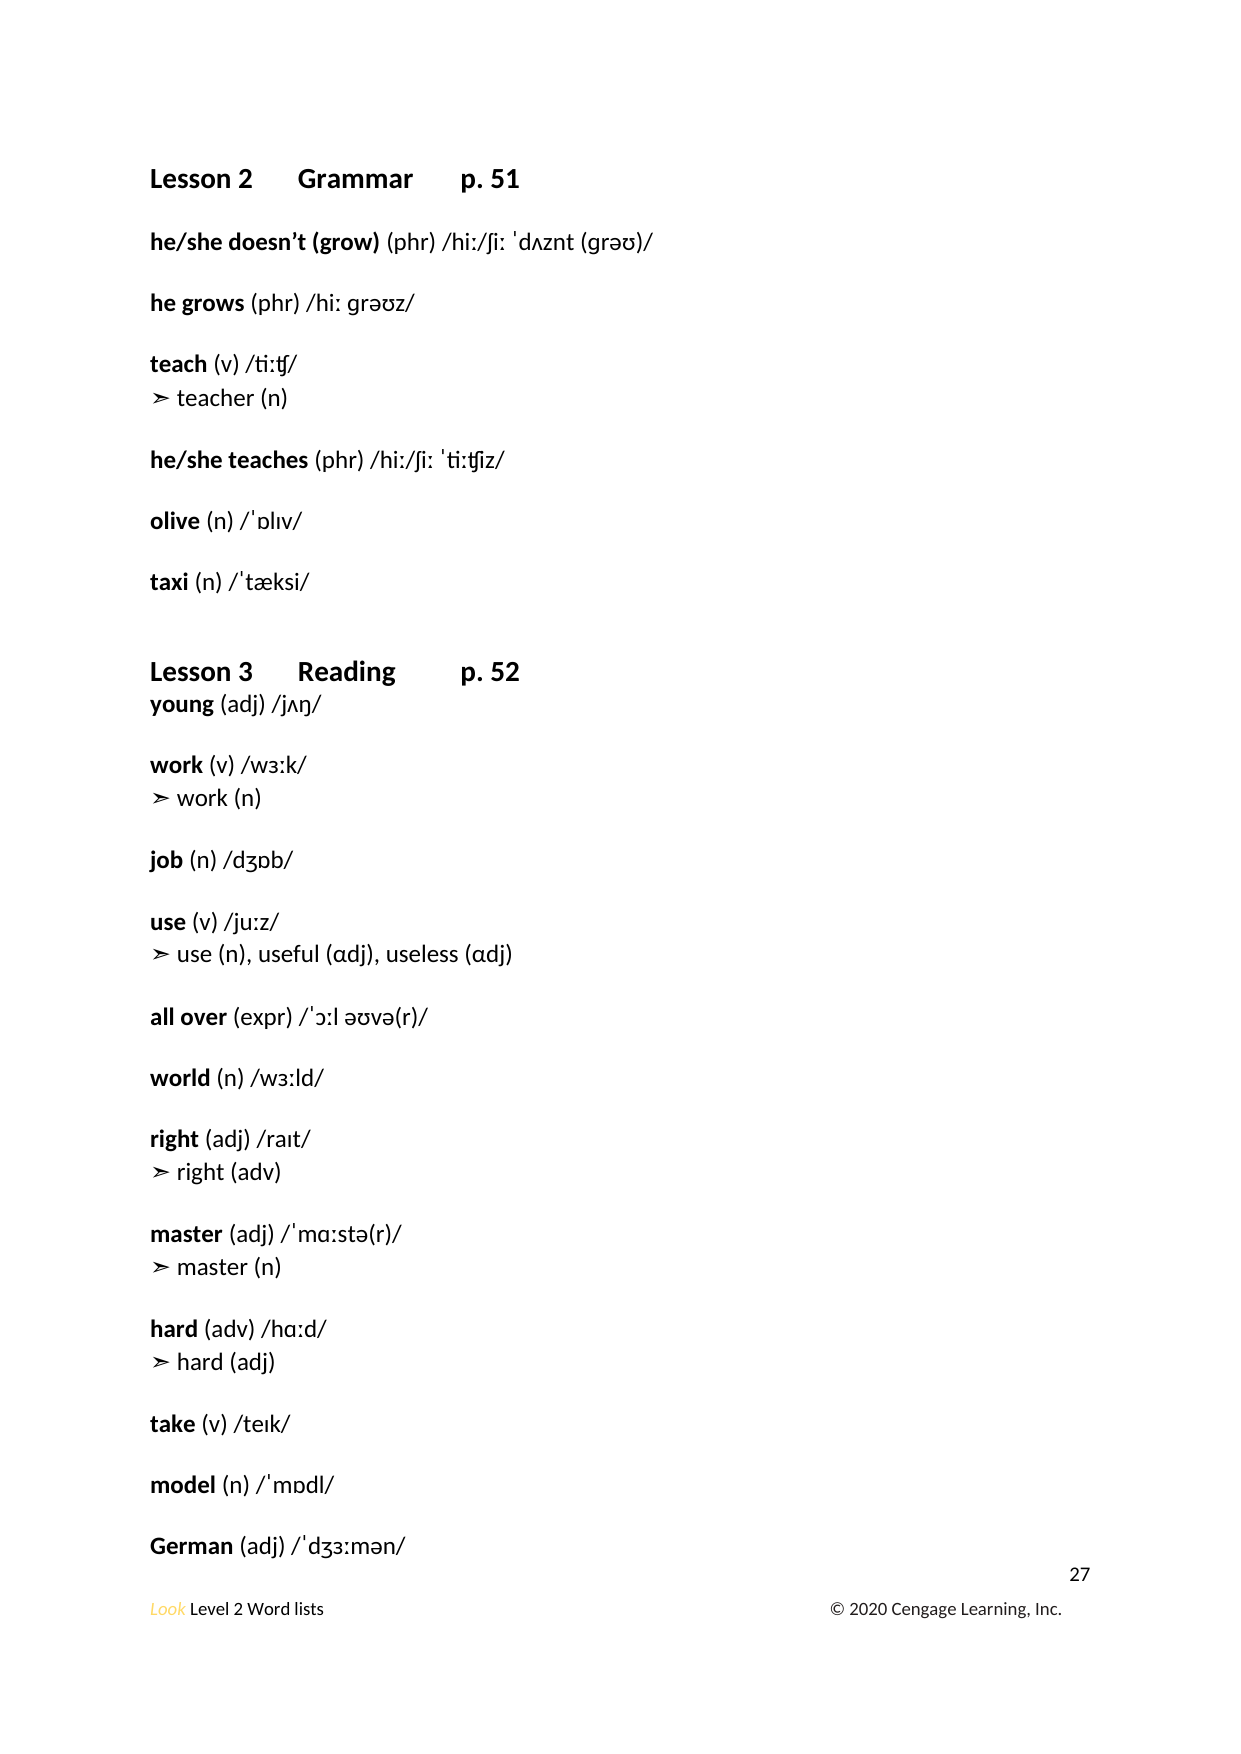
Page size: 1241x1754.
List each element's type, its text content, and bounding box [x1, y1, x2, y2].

text teach (v) /tiːʧ/ [150, 349, 1090, 379]
text take (v) /teɪk/ [150, 1408, 1090, 1439]
text ➣ right (adv) [150, 1153, 1090, 1187]
text ➣ master (n) [150, 1248, 1090, 1282]
text German (adj) /ˈdʒɜːmən/ [150, 1530, 1090, 1561]
text world (n) /wɜːld/ [150, 1062, 1090, 1092]
subtitle Lesson 2 Grammar p. 51 [150, 160, 1090, 196]
text right (adj) /raɪt/ [150, 1123, 1090, 1153]
text he/she doesn’t (grow) (phr) /hiː/ʃiː ˈdʌznt (ɡrəʊ)/ [150, 227, 1090, 257]
text master (adj) /ˈmɑːstə(r)/ [150, 1218, 1090, 1248]
subtitle Lesson 3 Reading p. 52 [150, 653, 1090, 688]
text use (v) /juːz/ [150, 906, 1090, 936]
text ➣ teacher (n) [150, 379, 1090, 413]
text ➣ use (n), useful (αdj), useless (αdj) [150, 936, 1090, 970]
text work (v) /wɜːk/ [150, 749, 1090, 780]
text hard (adv) /hɑːd/ [150, 1313, 1090, 1343]
text ➣ hard (adj) [150, 1343, 1090, 1378]
text ➣ work (n) [150, 780, 1090, 814]
text job (n) /dʒɒb/ [150, 844, 1090, 875]
text young (adj) /jʌŋ/ [150, 688, 1090, 719]
text all over (expr) /ˈɔːl əʊvə(r)/ [150, 1001, 1090, 1031]
text he/she teaches (phr) /hiː/ʃiː ˈtiːʧiz/ [150, 444, 1090, 474]
text model (n) /ˈmɒdl/ [150, 1469, 1090, 1500]
text olive (n) /ˈɒlɪv/ [150, 505, 1090, 535]
text he grows (phr) /hiː ɡrəʊz/ [150, 288, 1090, 318]
text taxi (n) /ˈtæksi/ [150, 566, 1090, 596]
